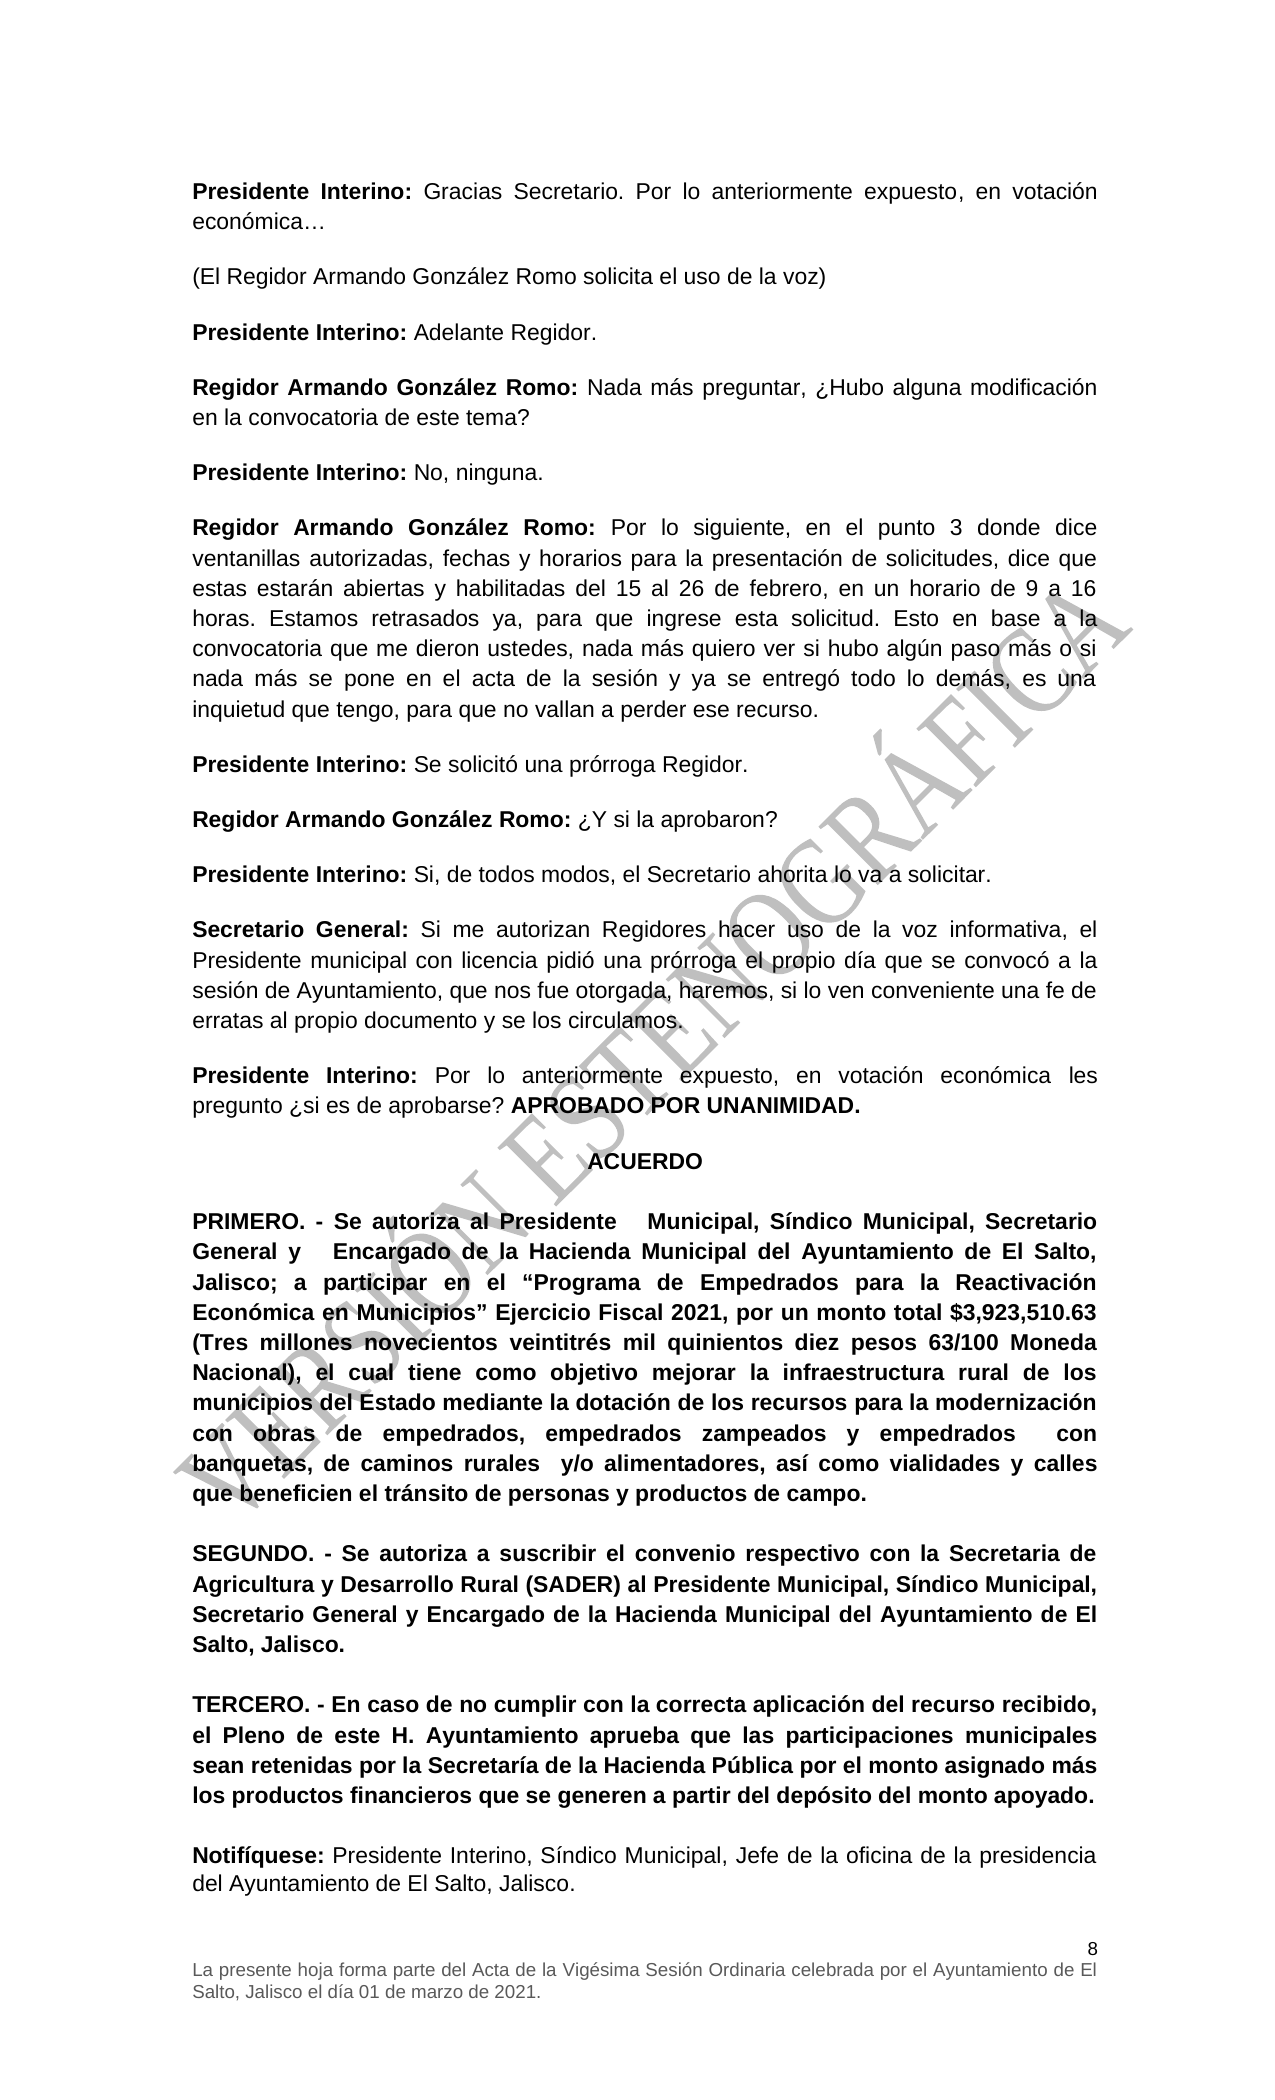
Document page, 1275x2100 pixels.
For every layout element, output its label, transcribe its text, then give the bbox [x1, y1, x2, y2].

text Notifíquese: Presidente Interino, Síndico Municipal, Jefe de la oficina de la presidencia del Ayuntamiento de El Salto, Jalisco. [192, 1842, 1098, 1897]
text Regidor Armando González Romo: Nada más preguntar, ¿Hubo alguna modificación en la convocatoria de este tema? [192, 374, 1098, 430]
text Presidente Interino: No, ninguna. [192, 459, 1098, 486]
text (El Regidor Armando González Romo solicita el uso de la voz) [192, 263, 1098, 290]
text Presidente Interino: Si, de todos modos, el Secretario ahorita lo va a solicitar. [192, 861, 1098, 888]
list ACUERDO [192, 1148, 1098, 1174]
text TERCERO. - En caso de no cumplir con la correcta aplicación del recurso recibido, el Pleno de este H. Ayuntamiento aprueba que las participaciones municipales sean retenidas por la Secretaría de la Hacienda Pública por el monto asignado más los productos financieros que se generen a partir del depósito del monto apoyado. [192, 1691, 1098, 1808]
text Presidente Interino: Adelante Regidor. [192, 318, 1098, 345]
text Presidente Interino: Se solicitó una prórroga Regidor. [192, 751, 1098, 777]
text Regidor Armando González Romo: Por lo siguiente, en el punto 3 donde dice ventanillas autorizadas, fechas y horarios para la presentación de solicitudes, dice que estas estarán abiertas y habilitadas del 15 al 26 de febrero, en un horario de 9 a 16 horas. Estamos retrasados ya, para que ingrese esta solicitud. Esto en base a la convocatoria que me dieron ustedes, nada más quiero ver si hubo algún paso más o si nada más se pone en el acta de la sesión y ya se entregó todo lo demás, es una inquietud que tengo, para que no vallan a perder ese recurso. [192, 514, 1098, 722]
text Secretario General: Si me autorizan Regidores hacer uso de la voz informativa, el Presidente municipal con licencia pidió una prórroga el propio día que se convocó a la sesión de Ayuntamiento, que nos fue otorgada, haremos, si lo ven conveniente una fe de erratas al propio documento y se los circulamos. [192, 916, 1098, 1033]
text Presidente Interino: Gracias Secretario. Por lo anteriormente expuesto, en votación económica… [192, 178, 1098, 234]
text Regidor Armando González Romo: ¿Y si la aprobaron? [192, 806, 1098, 832]
text PRIMERO. - Se autoriza al Presidente Municipal, Síndico Municipal, Secretario General y Encargado de la Hacienda Municipal del Ayuntamiento de El Salto, Jalisco; a participar en el “Programa de Empedrados para la Reactivación Económica en Municipios” Ejercicio Fiscal 2021, por un monto total $3,923,510.63 (Tres millones novecientos veintitrés mil quinientos diez pesos 63/100 Moneda Nacional), el cual tiene como objetivo mejorar la infraestructura rural de los municipios del Estado mediante la dotación de los recursos para la modernización con obras de empedrados, empedrados zampeados y empedrados con banquetas, de caminos rurales y/o alimentadores, así como vialidades y calles que beneficien el tránsito de personas y productos de campo. [192, 1208, 1098, 1506]
text SEGUNDO. - Se autoriza a suscribir el convenio respectivo con la Secretaria de Agricultura y Desarrollo Rural (SADER) al Presidente Municipal, Síndico Municipal, Secretario General y Encargado de la Hacienda Municipal del Ayuntamiento de El Salto, Jalisco. [192, 1540, 1098, 1657]
text Presidente Interino: Por lo anteriormente expuesto, en votación económica les pregunto ¿si es de aprobarse? APROBADO POR UNANIMIDAD. [192, 1062, 1098, 1119]
